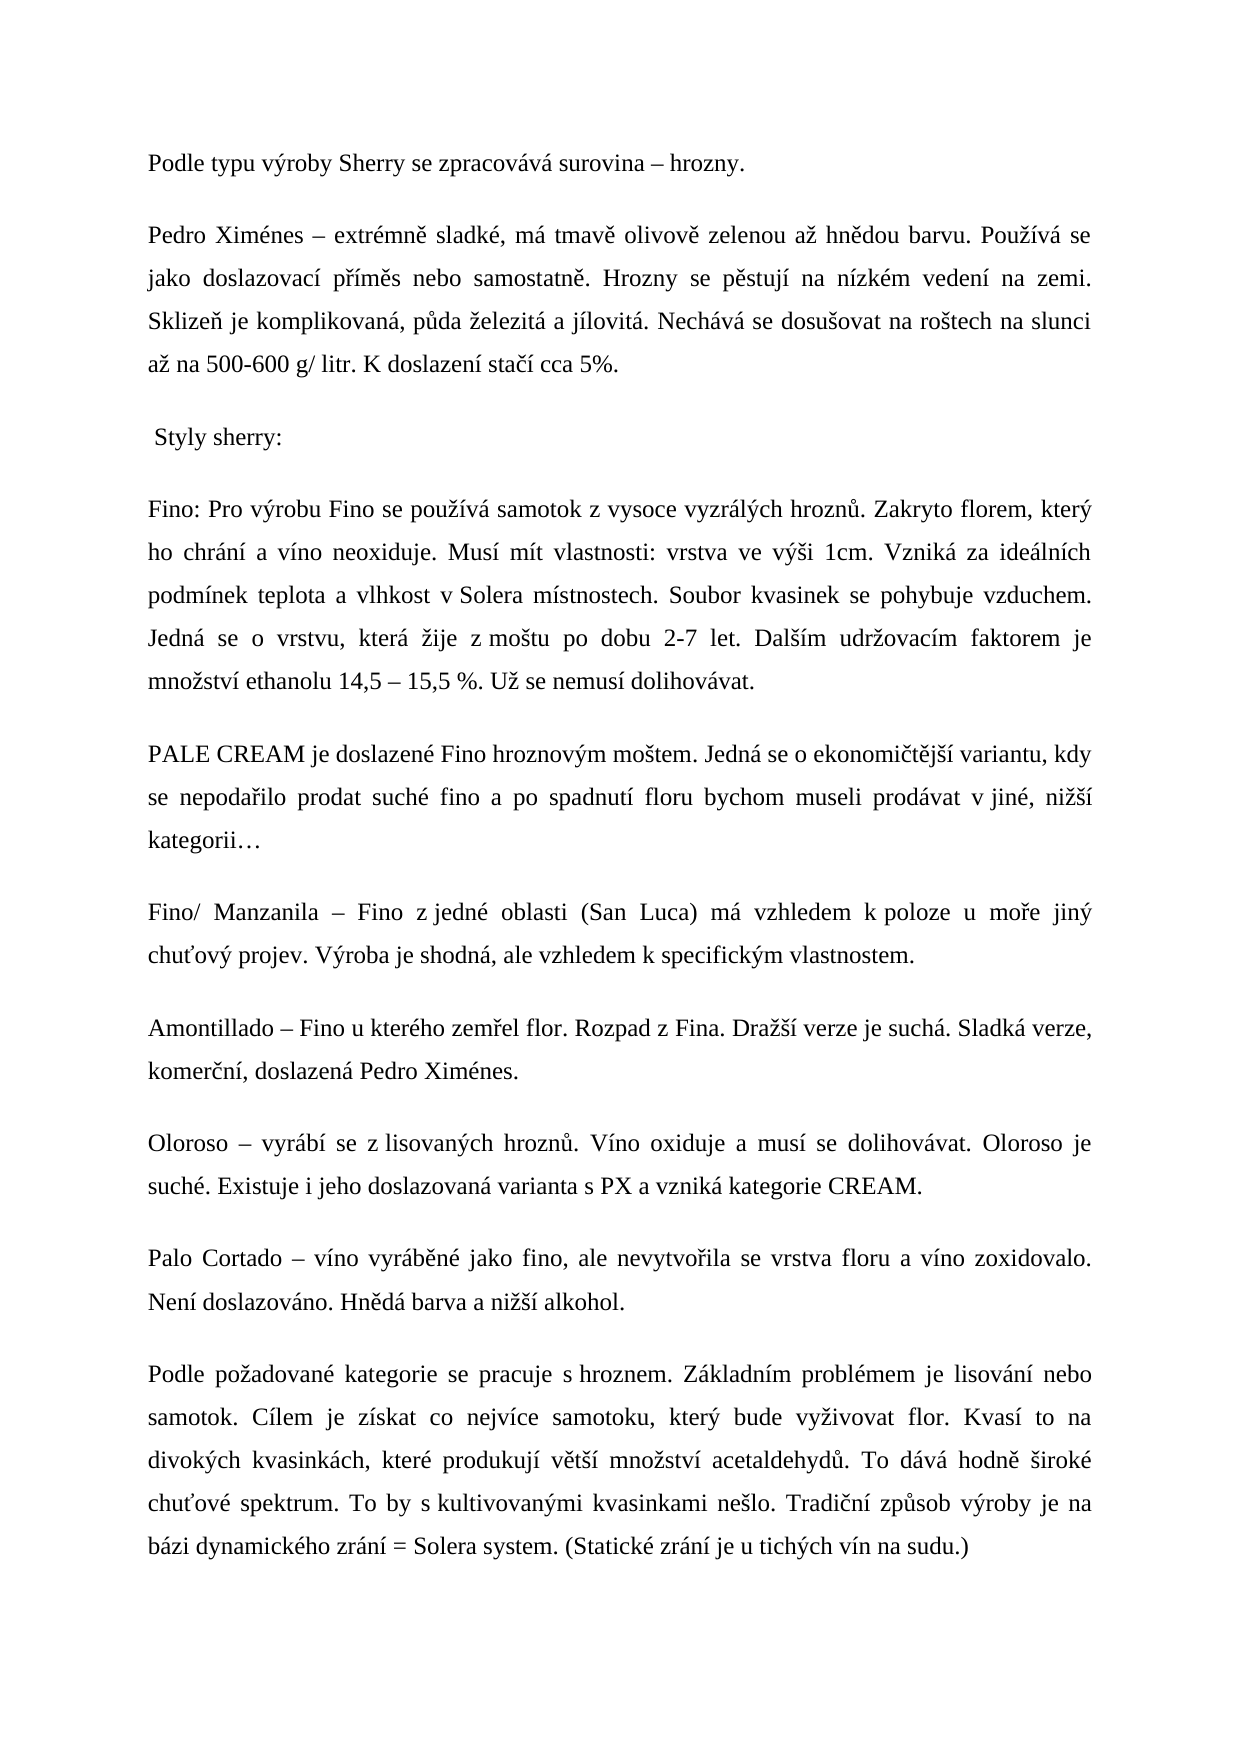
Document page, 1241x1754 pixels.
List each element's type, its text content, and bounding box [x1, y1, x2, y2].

text Podle typu výroby Sherry se zpracovává surovina – hrozny. [148, 263, 1093, 292]
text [148, 148, 1093, 219]
text Fino/ Manzanila – Fino z jedné oblasti (San Luca) má vzhledem k poloze u moře jiný chuťový projev. Výroba je shodná, ale vzhledem k specifickým vlastnostem. [148, 1013, 1093, 1084]
text Fino: Pro výrobu Fino se používá samotok z vysoce vyzrálých hroznů. Zakryto florem, který ho chrání a víno neoxiduje. Musí mít vlastnosti: vrstva ve výši 1cm. Vzniká za ideálních podmínek teplota a vlhkost v Solera místnostech. Soubor kvasinek se pohybuje vzduchem. Jedná se o vrstvu, která žije z moštu po dobu 2-7 let. Dalším udržovacím faktorem je množství ethanolu 14,5 – 15,5 %. Už se nemusí dolihovávat. [148, 609, 1093, 811]
text PALE CREAM je doslazené Fino hroznovým moštem. Jedná se o ekonomičtější variantu, kdy se nepodařilo prodat suché fino a po spadnutí floru bychom museli prodávat v jiné, nižší kategorii… [148, 854, 1093, 969]
text Oloroso – vyrábí se z lisovaných hroznů. Víno oxiduje a musí se dolihovávat. Oloroso je suché. Existuje i jeho doslazovaná varianta s PX a vzniká kategorie CREAM. [148, 1243, 1093, 1315]
text Pedro Ximénes – extrémně sladké, má tmavě olivově zelenou až hnědou barvu. Používá se jako doslazovací příměs nebo samostatně. Hrozny se pěstují na nízkém vedení na zemi. Sklizeň je komplikovaná, půda železitá a jílovitá. Nechává se dosušovat na roštech na slunci až na 500-600 g/ litr. K doslazení stačí cca 5%. [148, 335, 1093, 493]
text Styly sherry: [148, 537, 1093, 566]
text Palo Cortado – víno vyráběné jako fino, ale nevytvořila se vrstva floru a víno zoxidovalo. Není doslazováno. Hnědá barva a nižší alkohol. [148, 1359, 1093, 1431]
text Amontillado – Fino u kterého zemřel flor. Rozpad z Fina. Dražší verze je suchá. Sladká verze, komerční, doslazená Pedro Ximénes. [148, 1128, 1093, 1200]
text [148, 1474, 1093, 1589]
